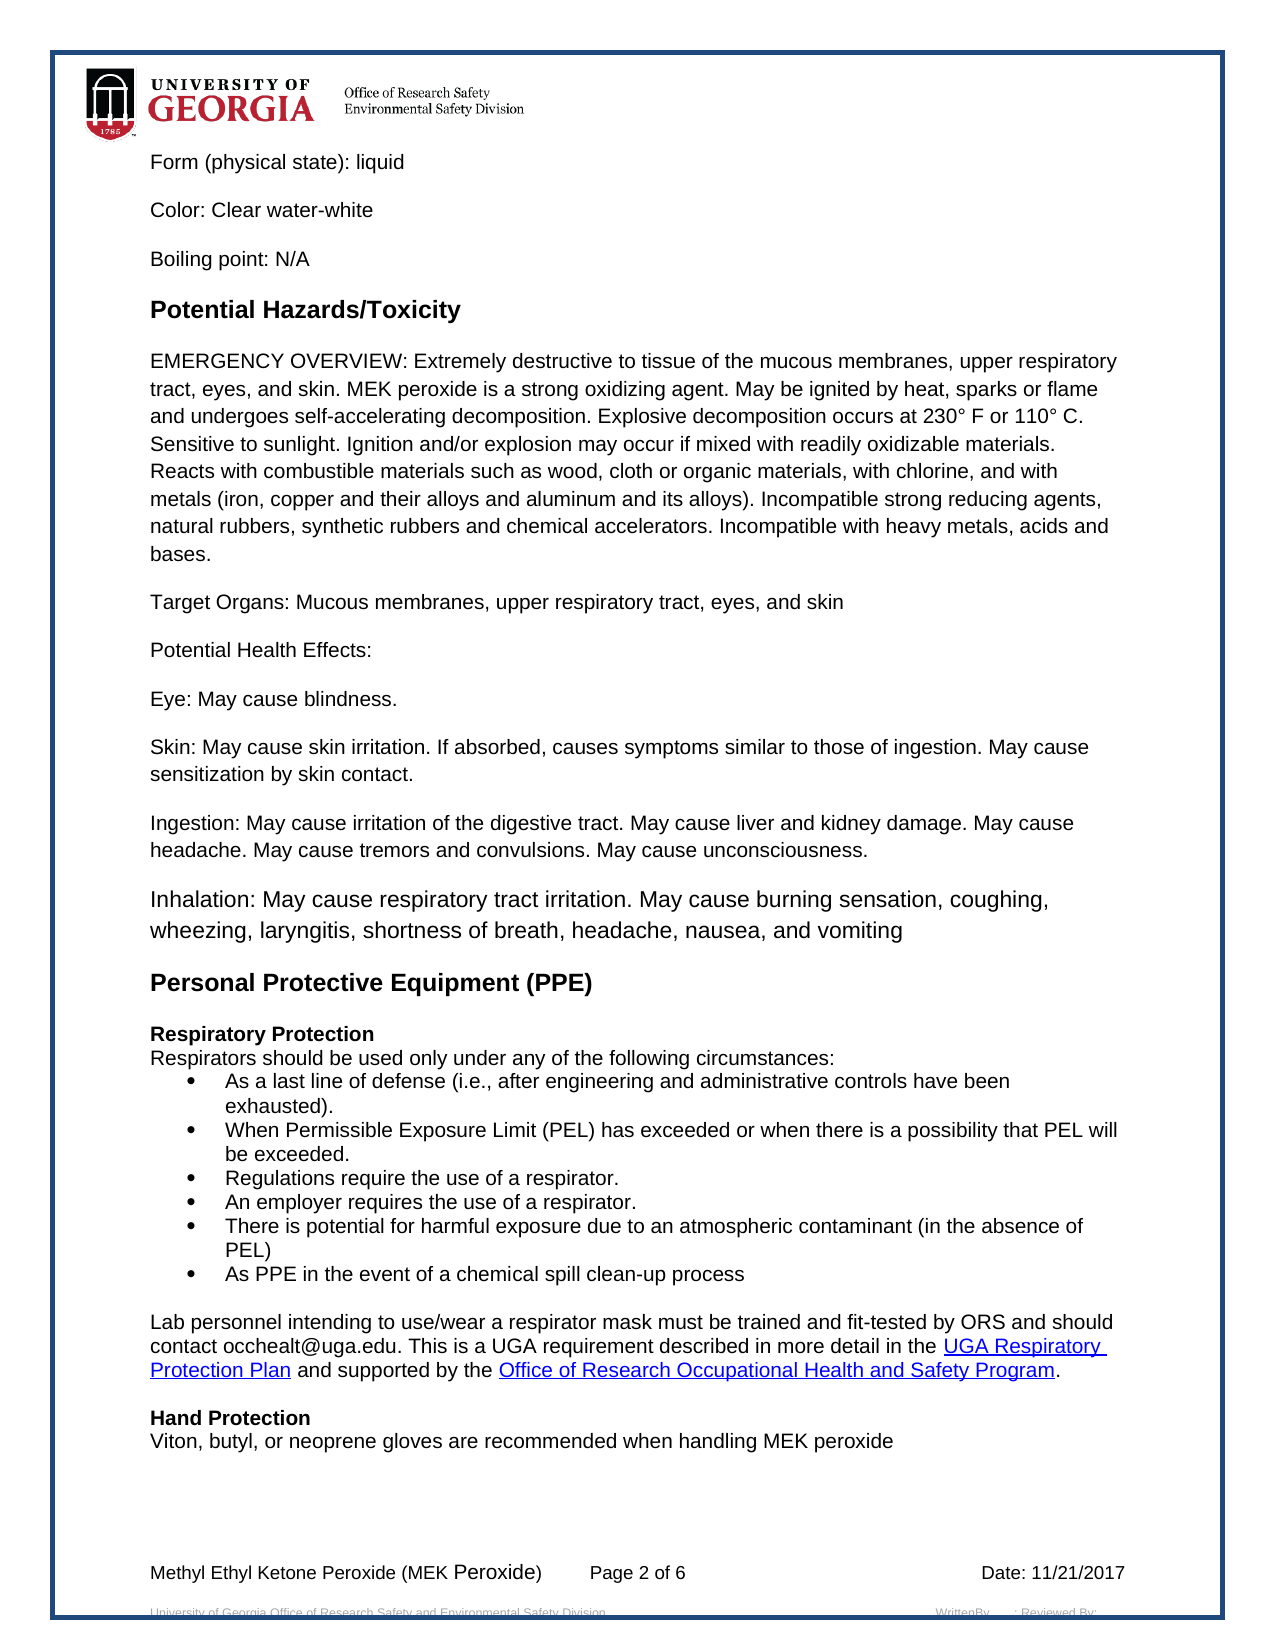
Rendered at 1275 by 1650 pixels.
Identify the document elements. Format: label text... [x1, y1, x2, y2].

list An employer requires the use of a respirator. [187, 1189, 1125, 1213]
text Target Organs: Mucous membranes, upper respiratory tract, eyes, and skin [150, 590, 1125, 614]
list There is potential for harmful exposure due to an atmospheric contaminant (in the absence of PEL) [187, 1213, 1125, 1262]
text Boiling point: N/A [150, 247, 1125, 271]
text Potential Hazards/Toxicity [150, 295, 1125, 324]
text Respiratory Protection [150, 1021, 1125, 1045]
text Inhalation: May cause respiratory tract irritation. May cause burning sensation, coughing, wheezing, laryngitis, shortness of breath, headache, nausea, and vomiting [150, 886, 1125, 943]
list As PPE in the event of a chemical spill clean-up process [187, 1262, 1125, 1286]
text Color: Clear water-white [150, 198, 1125, 222]
list As a last line of defense (i.e., after engineering and administrative controls have been exhausted). [187, 1069, 1125, 1117]
text Skin: May cause skin irritation. If absorbed, causes symptoms similar to those of ingestion. May cause sensitization by skin contact. [150, 735, 1125, 786]
text Potential Health Effects: [150, 638, 1125, 662]
text Form (physical state): liquid [150, 150, 1125, 174]
list Regulations require the use of a respirator. [187, 1165, 1125, 1189]
text Hand Protection [150, 1405, 1125, 1429]
text Eye: May cause blindness. [150, 686, 1125, 710]
list When Permissible Exposure Limit (PEL) has exceeded or when there is a possibility that PEL will be exceeded. [187, 1117, 1125, 1165]
picture [84, 66, 544, 142]
text Respirators should be used only under any of the following circumstances: [150, 1045, 1125, 1069]
text Ingestion: May cause irritation of the digestive tract. May cause liver and kidney damage. May cause headache. May cause tremors and convulsions. May cause unconsciousness. [150, 811, 1125, 862]
text EMERGENCY OVERVIEW: Extremely destructive to tissue of the mucous membranes, upper respiratory tract, eyes, and skin. MEK peroxide is a strong oxidizing agent. May be ignited by heat, sparks or flame and undergoes self-accelerating decomposition. Explosive decomposition occurs at 230° F or 110° C. Sensitive to sunlight. Ignition and/or explosion may occur if mixed with readily oxidizable materials. Reacts with combustible materials such as wood, cloth or organic materials, with chlorine, and with metals (iron, copper and their alloys and aluminum and its alloys). Incompatible strong reducing agents, natural rubbers, synthetic rubbers and chemical accelerators. Incompatible with heavy metals, acids and bases. [150, 349, 1125, 565]
text Viton, butyl, or neoprene gloves are recommended when handling MEK peroxide [150, 1429, 1125, 1453]
text Personal Protective Equipment (PPE) [150, 968, 1125, 996]
text Lab personnel intending to use/wear a respirator mask must be trained and fit-tested by ORS and should contact occhealt@uga.edu. This is a UGA requirement described in more detail in the UGA Respiratory Protection Plan and supported by the Office of Research Occupational Health and Safety Program. [150, 1309, 1125, 1381]
